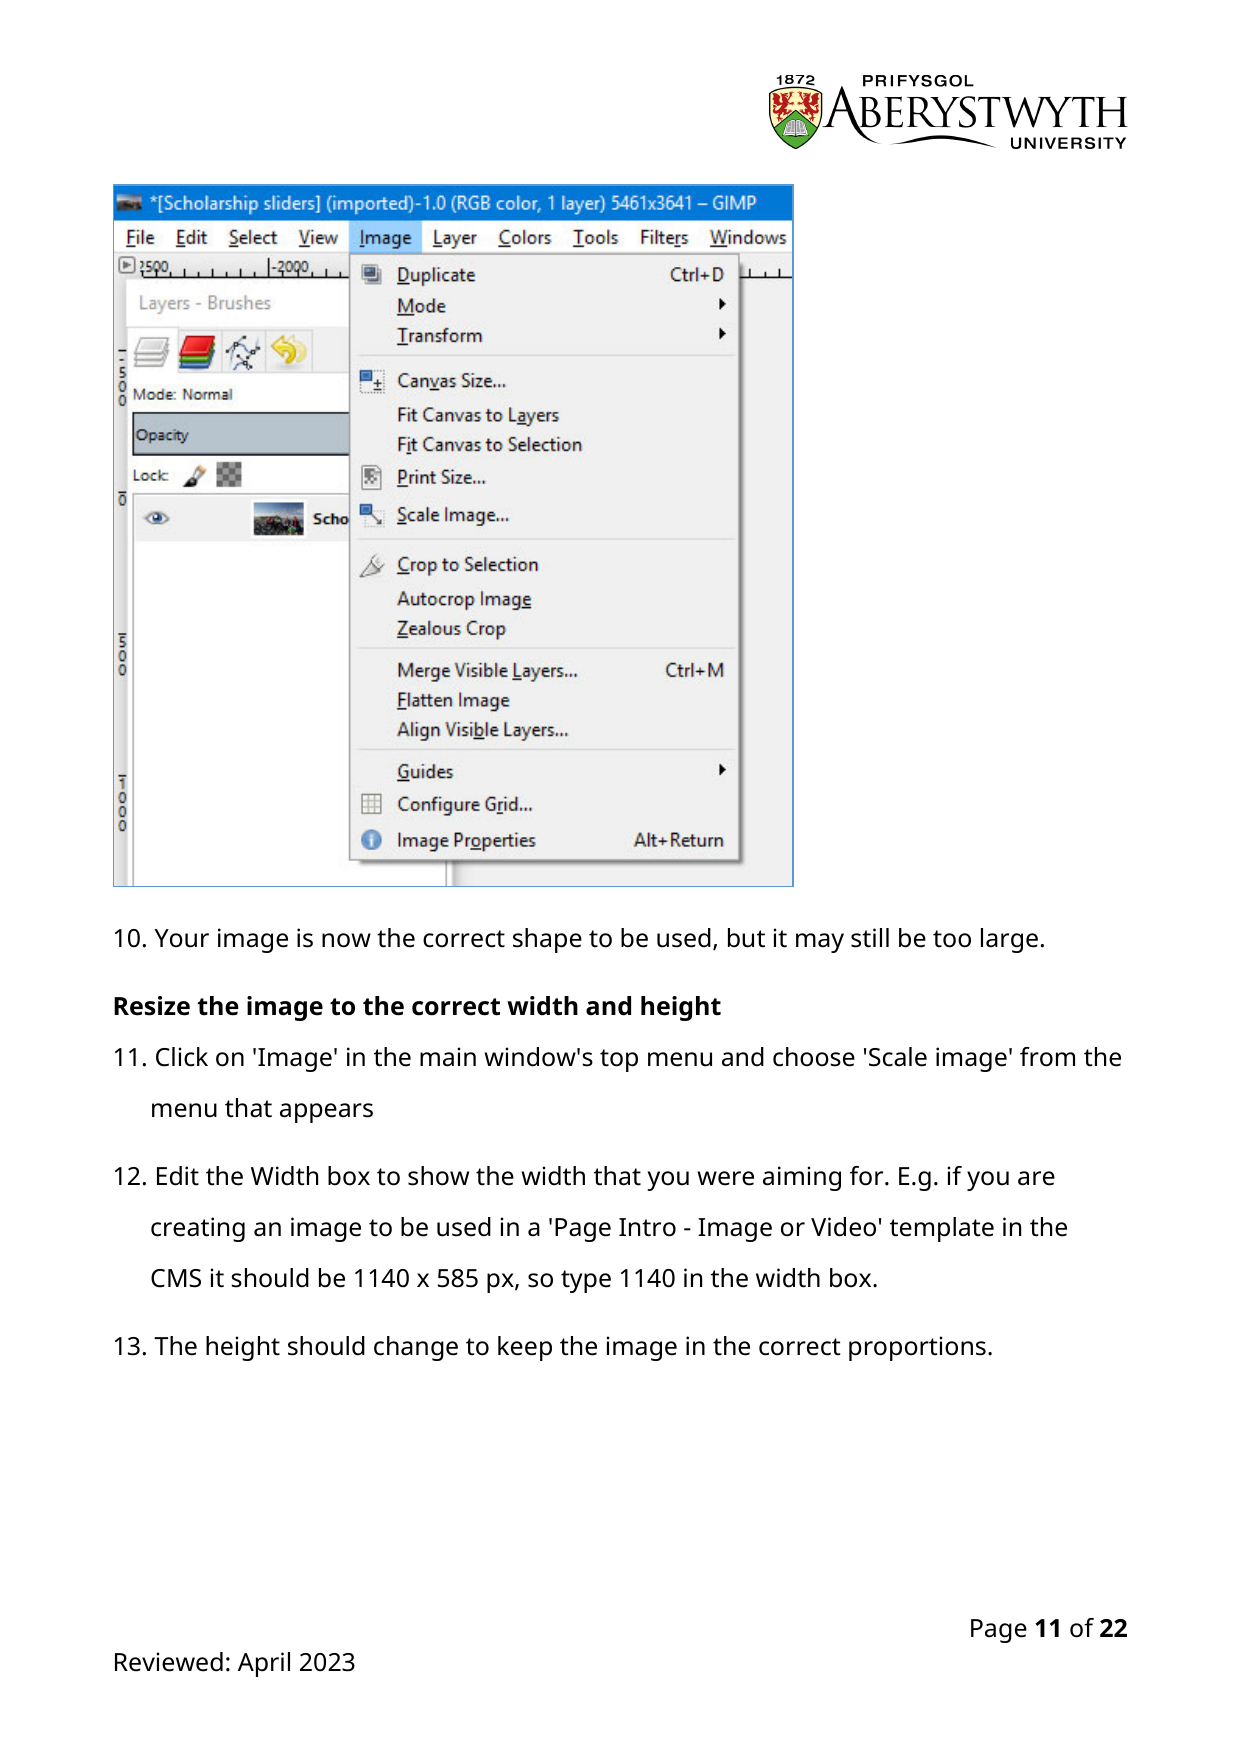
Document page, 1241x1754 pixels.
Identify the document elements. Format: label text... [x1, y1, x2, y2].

picture [769, 75, 1128, 150]
list Edit the Width box to show the width that you were aiming for. E.g. if you are creating an image to be used in a 'Page Intro - Image or Video' template in the CMS it should be 1140 x 585 px, so type 1140 in the width box. [112, 1158, 1128, 1294]
list Click on 'Image' in the main window's top menu and choose 'Scale image' from the menu that appears [112, 1039, 1128, 1125]
subtitle Resize the image to the correct width and height [112, 988, 1128, 1023]
picture [114, 186, 792, 886]
list The height should change to keep the image in the correct proportions. [112, 1328, 1128, 1362]
list Your image is now the correct shape to be used, but it may still be too large. [112, 921, 1128, 955]
